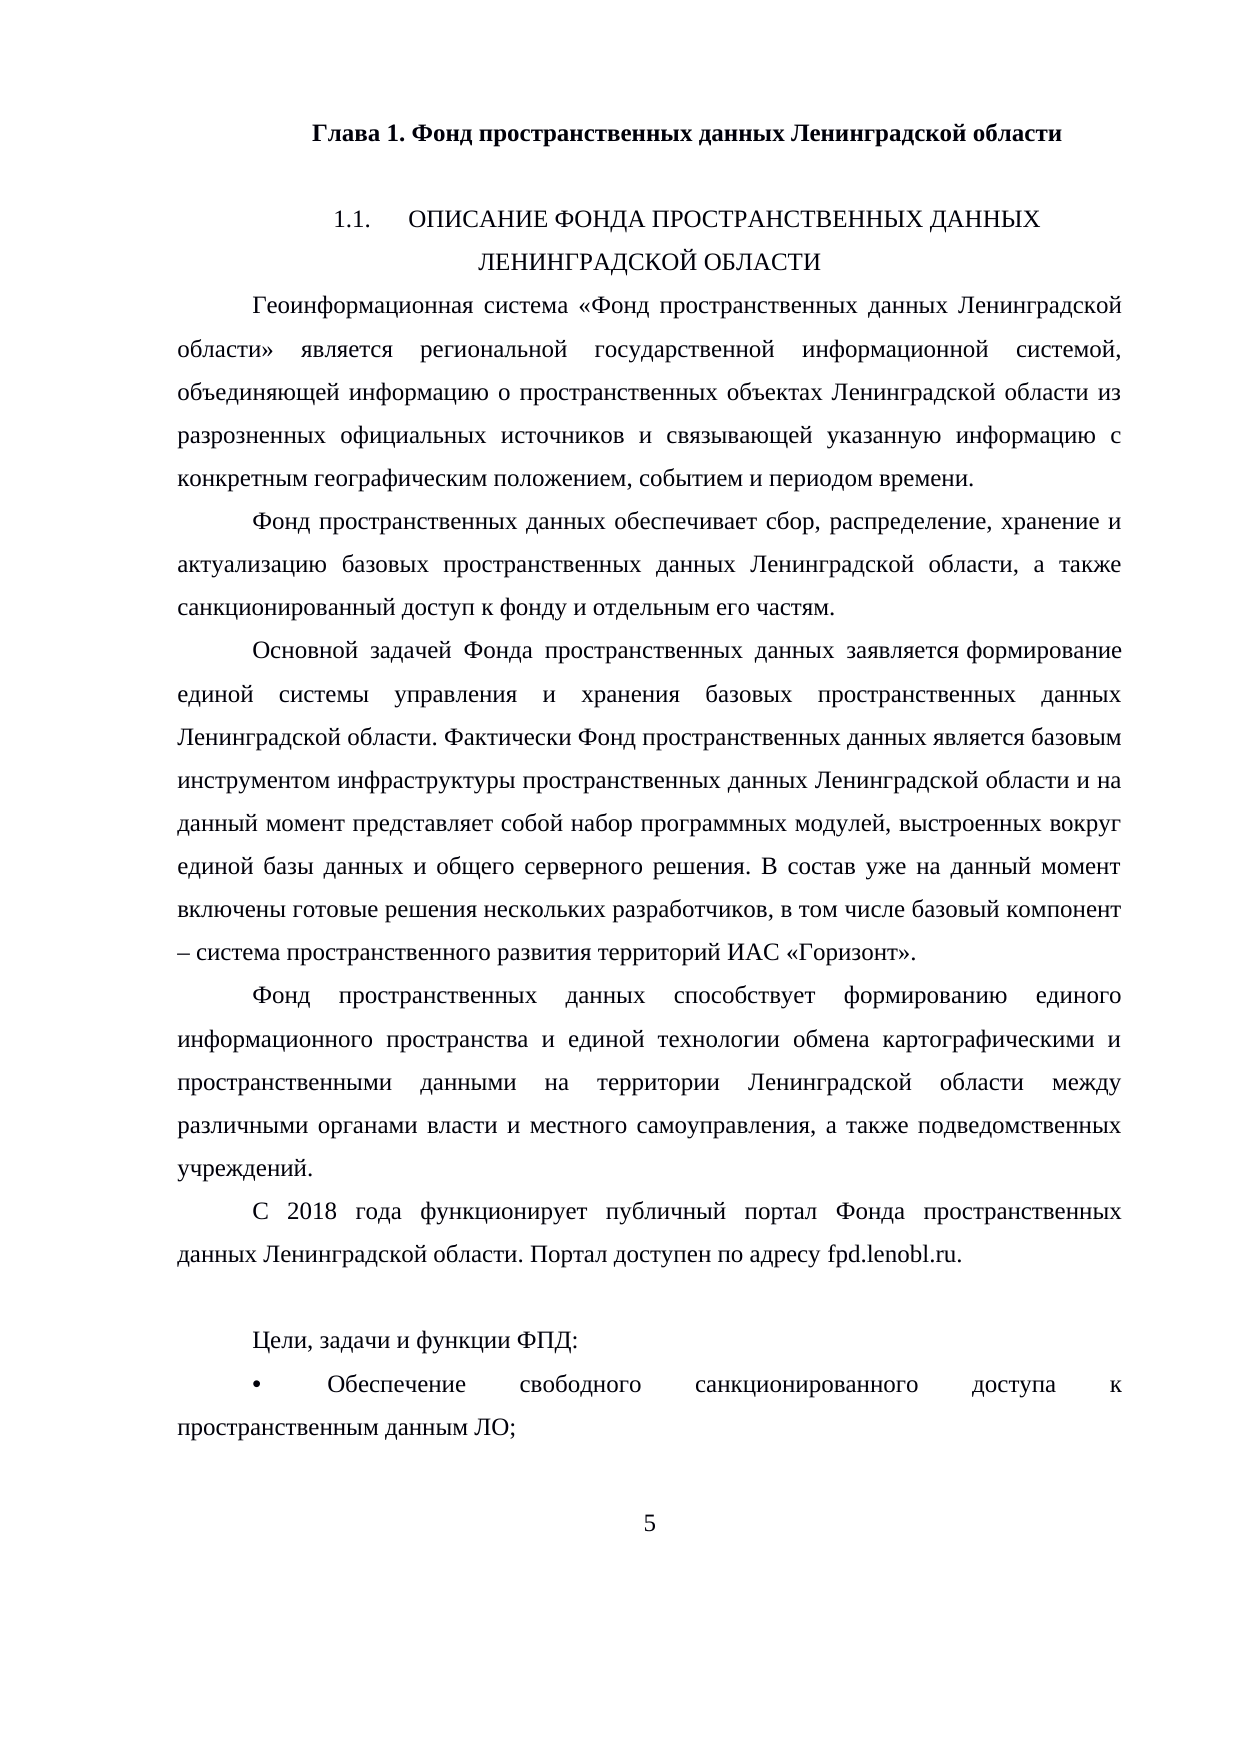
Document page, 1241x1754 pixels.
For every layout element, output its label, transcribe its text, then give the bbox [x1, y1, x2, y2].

text Глава 1. Фонд пространственных данных Ленинградской области [177, 118, 1122, 147]
list ОПИСАНИЕ ФОНДА ПРОСТРАНСТВЕННЫХ ДАННЫХ ЛЕНИНГРАДСКОЙ ОБЛАСТИ [177, 204, 1122, 276]
text Геоинформационная система «Фонд пространственных данных Ленинградской области» является региональной государственной информационной системой, объединяющей информацию о пространственных объектах Ленинградской области из разрозненных официальных источников и связывающей указанную информацию с конкретным географическим положением, событием и периодом времени. [177, 291, 1122, 492]
text Фонд пространственных данных обеспечивает сбор, распределение, хранение и актуализацию базовых пространственных данных Ленинградской области, а также санкционированный доступ к фонду и отдельным его частям. [177, 506, 1122, 621]
text Фонд пространственных данных способствует формированию единого информационного пространства и единой технологии обмена картографическими и пространственными данными на территории Ленинградской области между различными органами власти и местного самоуправления, а также подведомственных учреждений. [177, 981, 1122, 1182]
text С 2018 года функционирует публичный портал Фонда пространственных данных Ленинградской области. Портал доступен по адресу fpd.lenobl.ru. [177, 1196, 1122, 1268]
text Основной задачей Фонда пространственных данных заявляется формирование единой системы управления и хранения базовых пространственных данных Ленинградской области. Фактически Фонд пространственных данных является базовым инструментом инфраструктуры пространственных данных Ленинградской области и на данный момент представляет собой набор программных модулей, выстроенных вокруг единой базы данных и общего серверного решения. В состав уже на данный момент включены готовые решения нескольких разработчиков, в том числе базовый компонент – система пространственного развития территорий ИАС «Горизонт». [177, 636, 1122, 966]
text Цели, задачи и функции ФПД: [177, 1326, 1122, 1354]
list Обеспечение свободного санкционированного доступа к пространственным данным ЛО; [177, 1369, 1122, 1441]
